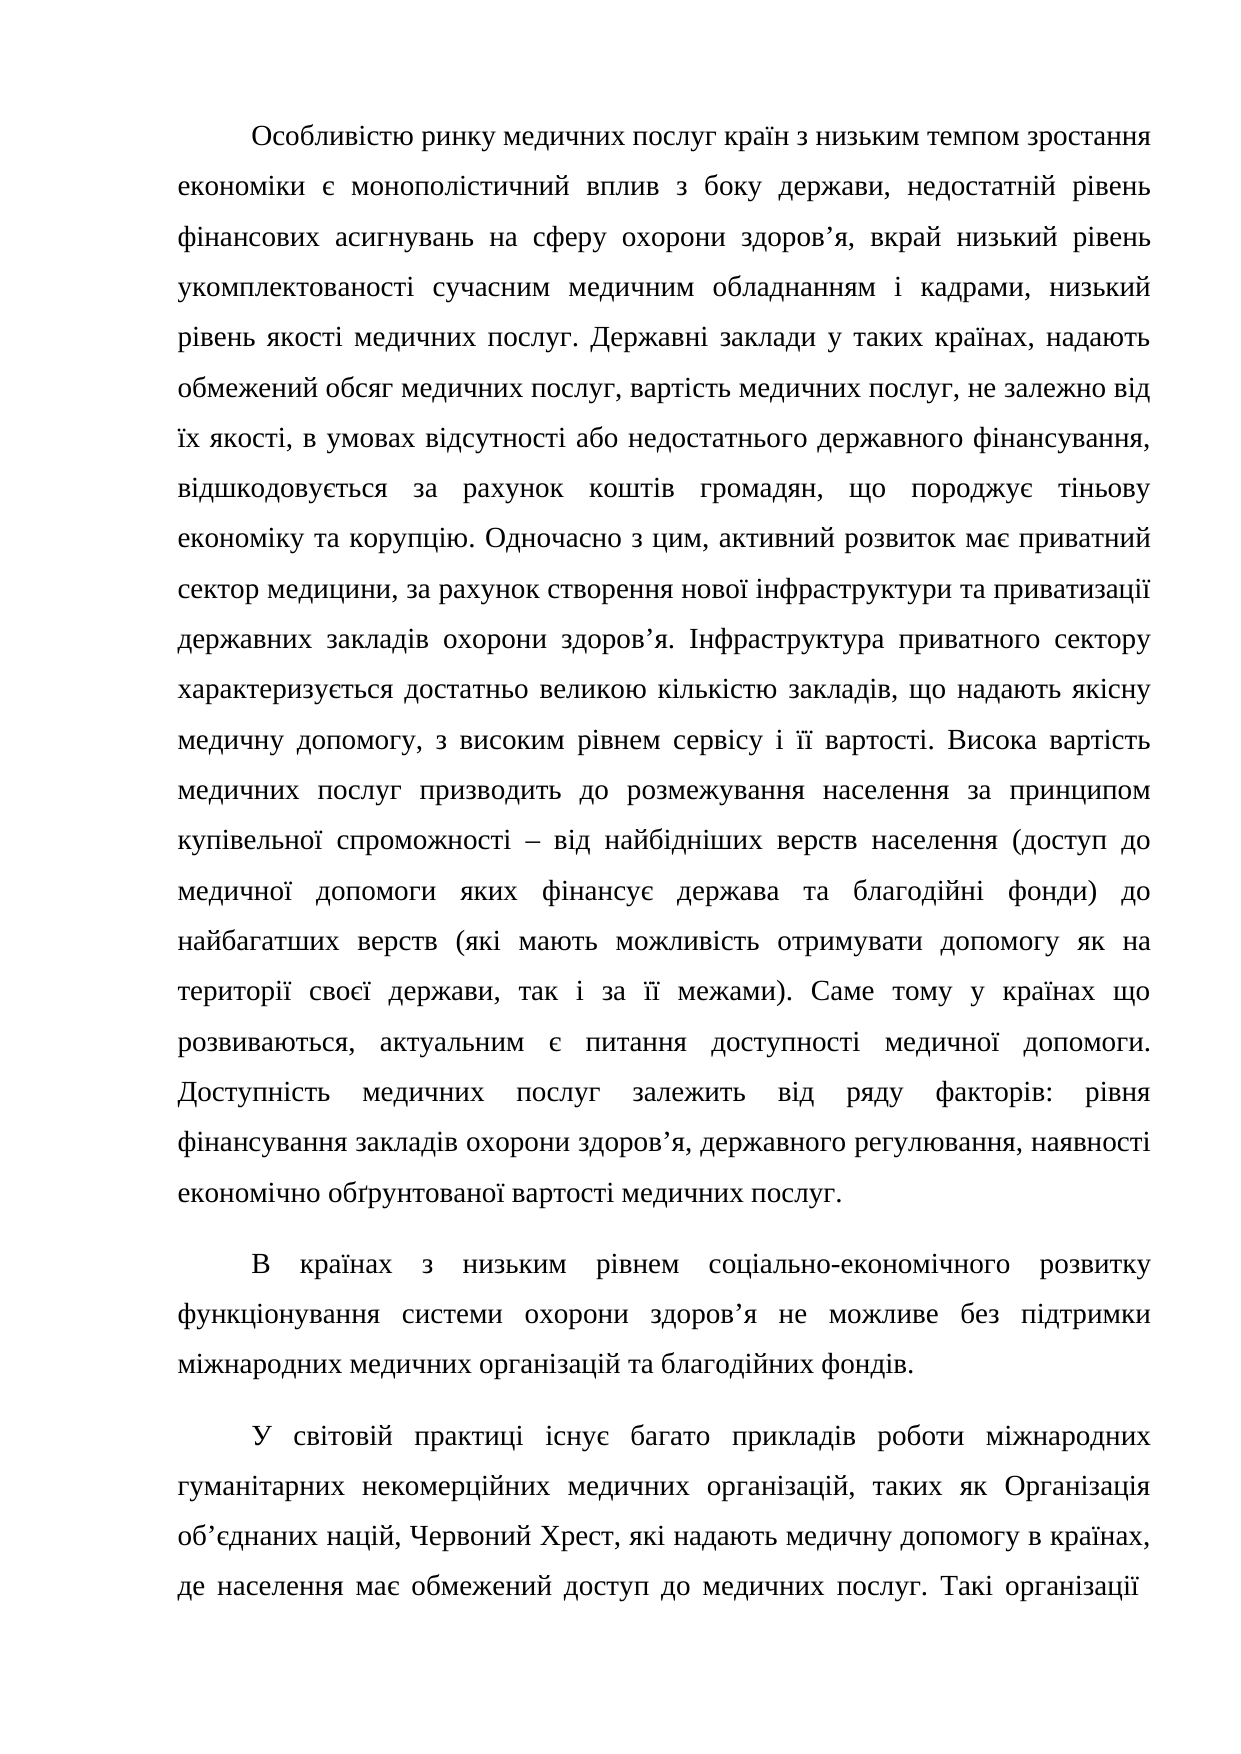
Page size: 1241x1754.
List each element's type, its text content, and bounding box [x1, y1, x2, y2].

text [177, 1418, 1152, 1602]
text В країнах з низьким рівнем соціально-економічного розвитку функціонування системи охорони здоров’я не можливе без підтримки міжнародних медичних організацій та благодійних фондів. [177, 1246, 1152, 1380]
text Особливістю ринку медичних послуг країн з низьким темпом зростання економіки є монополістичний вплив з боку держави, недостатній рівень фінансових асигнувань на сферу охорони здоров’я, вкрай низький рівень укомплектованості сучасним медичним обладнанням і кадрами, низький рівень якості медичних послуг. Державні заклади у таких країнах, надають обмежений обсяг медичних послуг, вартість медичних послуг, не залежно від їх якості, в умовах відсутності або недостатнього державного фінансування, відшкодовується за рахунок коштів громадян, що породжує тіньову економіку та корупцію. Одночасно з цим, активний розвиток має приватний сектор медицини, за рахунок створення нової інфраструктури та приватизації державних закладів охорони здоров’я. Інфраструктура приватного сектору характеризується достатньо великою кількістю закладів, що надають якісну медичну допомогу, з високим рівнем сервісу і її вартості. Висока вартість медичних послуг призводить до розмежування населення за принципом купівельної спроможності – від найбідніших верств населення (доступ до медичної допомоги яких фінансує держава та благодійні фонди) до найбагатших верств (які мають можливість отримувати допомогу як на території своєї держави, так і за її межами). Саме тому у країнах що розвиваються, актуальним є питання доступності медичної допомоги. Доступність медичних послуг залежить від ряду факторів: рівня фінансування закладів охорони здоров’я, державного регулювання, наявності економічно обґрунтованої вартості медичних послуг. [177, 118, 1152, 1208]
